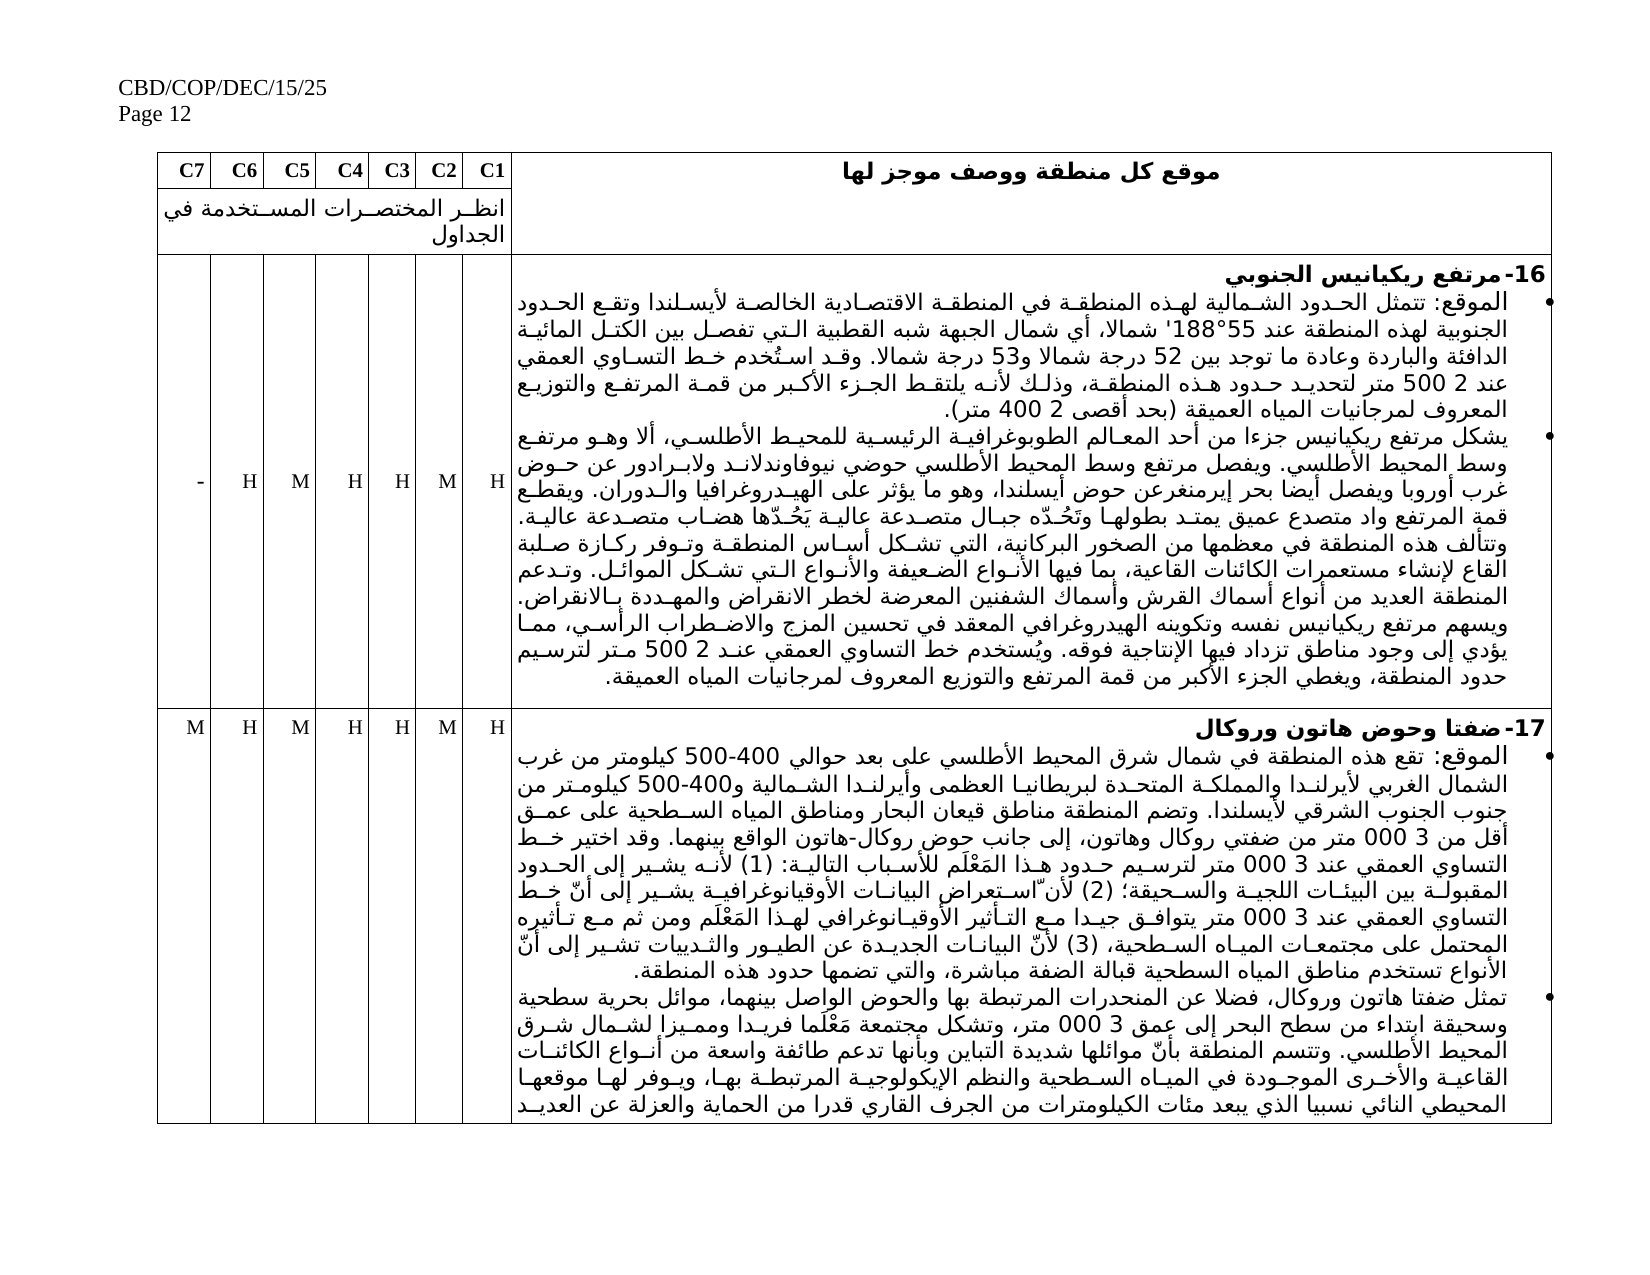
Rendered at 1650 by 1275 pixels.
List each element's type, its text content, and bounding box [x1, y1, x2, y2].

table_cell H [211, 709, 263, 1123]
table_cell H [463, 709, 511, 1123]
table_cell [512, 709, 1551, 1123]
table_cell H [369, 709, 415, 1123]
table_cell H [316, 709, 368, 1123]
table_cell H [211, 255, 263, 708]
table_header C6 [211, 153, 263, 188]
table_cell M [264, 709, 315, 1123]
table_cell انظر المختصرات المستخدمة في الجداول [158, 189, 511, 254]
table_header C2 [416, 153, 462, 188]
table_cell M [416, 709, 462, 1123]
table_cell - [158, 255, 210, 708]
table_cell H [316, 255, 368, 708]
table_cell M [264, 255, 315, 708]
table_header C7 [158, 153, 210, 188]
table_cell M [416, 255, 462, 708]
table_cell 16- مرتفع ريكيانيس الجنوبي الموقع: تتمثل الحدود الشمالية لهذه المنطقة في المنطقة الاقتصادية الخالصة لأيسلندا وتقع الحدود الجنوبية لهذه المنطقة عند 55°188' شمالا، أي شمال الجبهة شبه القطبية التي تفصل بين الكتل المائية الدافئة والباردة وعادة ما توجد بين 52 درجة شمالا و53 درجة شمالا. وقد استُخدم خط التساوي العمقي عند 500 2 متر لتحديد حدود هذه المنطقة، وذلك لأنه يلتقط الجزء الأكبر من قمة المرتفع والتوزيع المعروف لمرجانيات المياه العميقة (بحد أقصى 400 2 متر). يشكل مرتفع ريكيانيس جزءا من أحد المعالم الطوبوغرافية الرئيسية للمحيط الأطلسي، ألا وهو مرتفع وسط المحيط الأطلسي. ويفصل مرتفع وسط المحيط الأطلسي حوضي نيوفاوندلاند ولابرادور عن حوض غرب أوروبا ويفصل أيضا بحر إيرمنغرعن حوض أيسلندا، وهو ما يؤثر على الهيدروغرافيا والدوران. ويقطع قمة المرتفع واد متصدع عميق يمتد بطولها وتَحُدّه جبال متصدعة عالية يَحُدّها هضاب متصدعة عالية. وتتألف هذه المنطقة في معظمها من الصخور البركانية، التي تشكل أساس المنطقة وتوفر ركازة صلبة القاع لإنشاء مستعمرات الكائنات القاعية، بما فيها الأنواع الضعيفة والأنواع التي تشكل الموائل. وتدعم المنطقة العديد من أنواع أسماك القرش وأسماك الشفنين المعرضة لخطر الانقراض والمهددة بالانقراض. ويسهم مرتفع ريكيانيس نفسه وتكوينه الهيدروغرافي المعقد في تحسين المزج والاضطراب الرأسي، مما يؤدي إلى وجود مناطق تزداد فيها الإنتاجية فوقه. ويُستخدم خط التساوي العمقي عند 500 2 متر لترسيم حدود المنطقة، ويغطي الجزء الأكبر من قمة المرتفع والتوزيع المعروف لمرجانيات المياه العميقة. [512, 255, 1551, 708]
table_header C1 [463, 153, 511, 188]
table_header C3 [369, 153, 415, 188]
table_header C4 [316, 153, 368, 188]
table_header C5 [264, 153, 315, 188]
table_cell H [369, 255, 415, 708]
table_cell H [463, 255, 511, 708]
table_cell M [158, 709, 210, 1123]
table_header موقع كل منطقة ووصف موجز لها [512, 153, 1551, 254]
